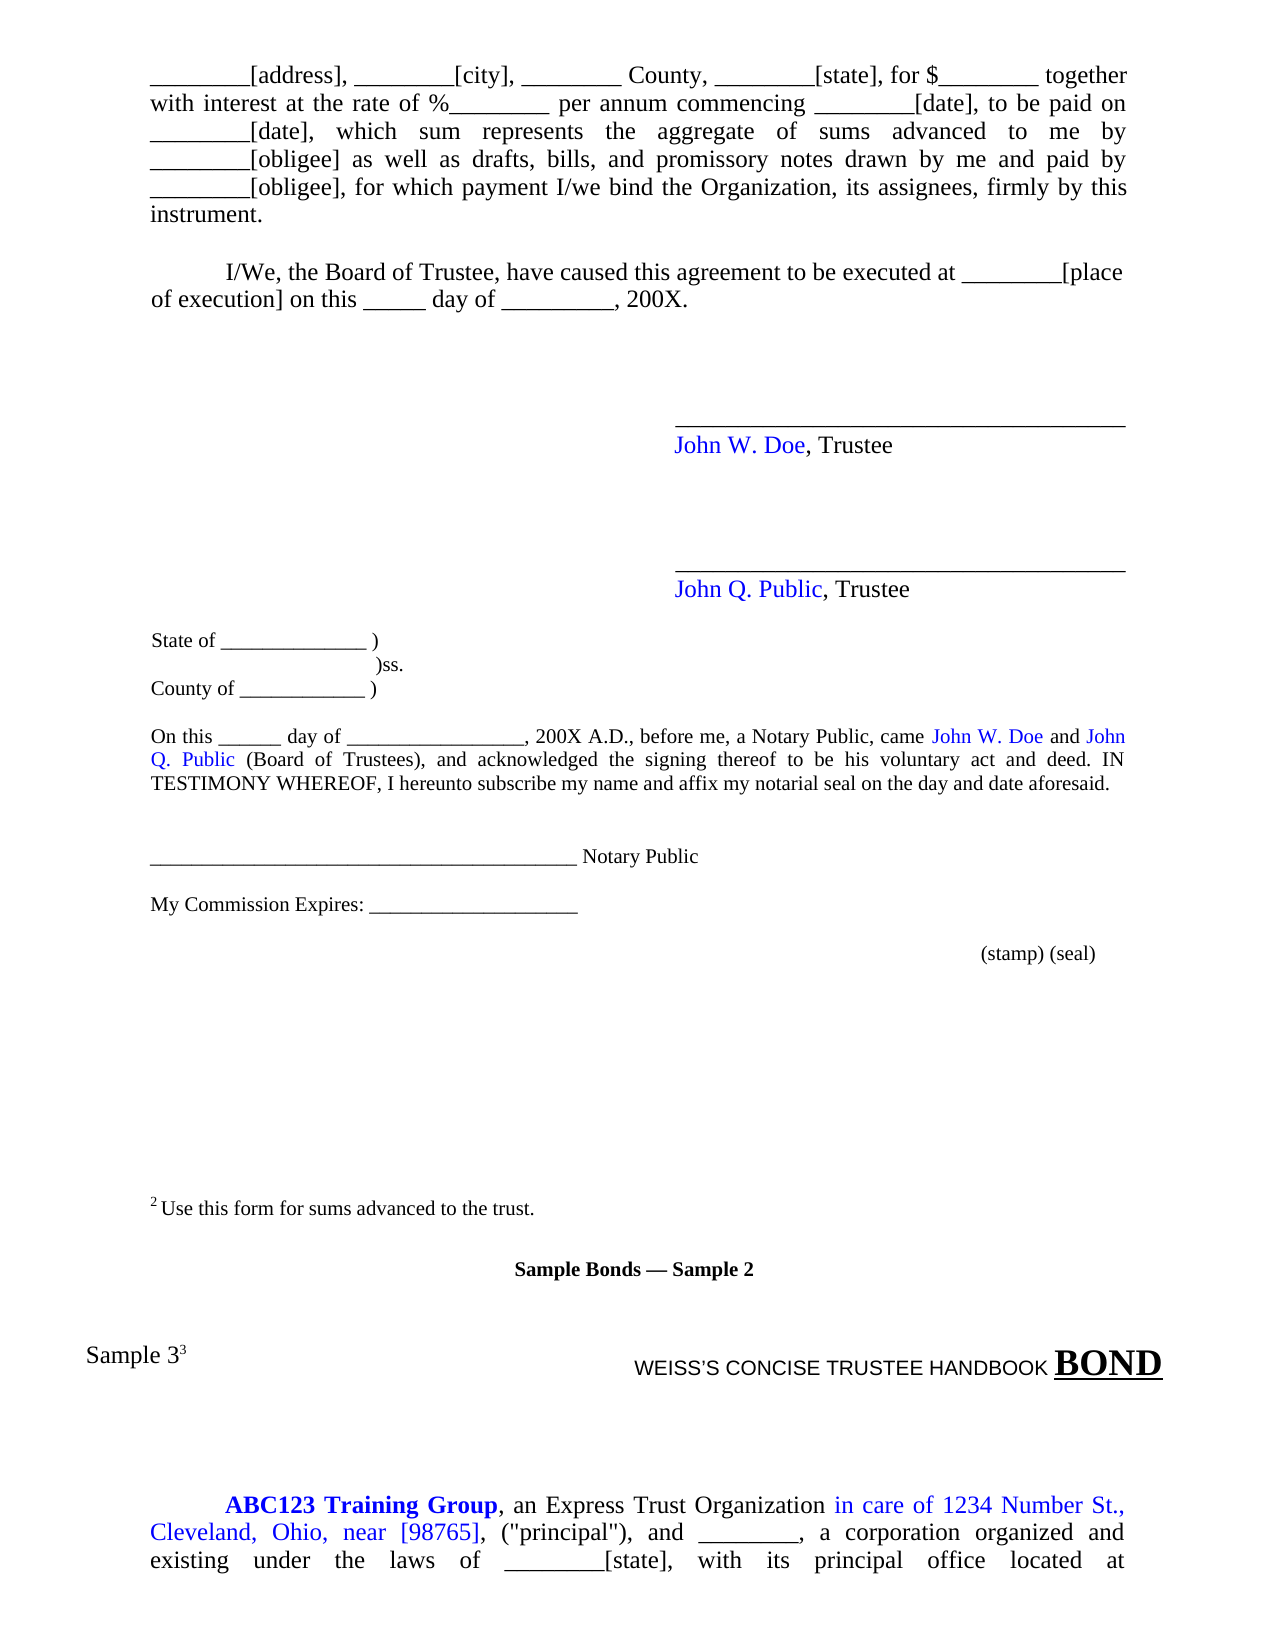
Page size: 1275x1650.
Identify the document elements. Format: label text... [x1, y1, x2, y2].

text (stamp) (seal) [86, 941, 1096, 965]
text ____________________________________ [86, 546, 1125, 574]
text John Q. Public, Trustee [86, 574, 910, 603]
text _________________________________________ Notary Public [150, 844, 1183, 868]
text I/We, the Board of Trustee, have caused this agreement to be executed at ________[place of execution] on this _____ day of _________, 200X. [151, 258, 1125, 313]
text Sample Bonds — Sample 2 [86, 1257, 1183, 1281]
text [150, 61, 1128, 228]
text WEISS’S CONCISE TRUSTEE HANDBOOK BOND [634, 1341, 1183, 1384]
text State of ______________ ) [151, 628, 1183, 652]
text Sample 33 [86, 1341, 634, 1369]
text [150, 1491, 1125, 1574]
text My Commission Expires: ____________________ [150, 892, 1183, 916]
text )ss. [375, 652, 1183, 676]
text 2 Use this form for sums advanced to the trust. [150, 1193, 1183, 1221]
text On this ______ day of _________________, 200X A.D., before me, a Notary Public, came John W. Doe and John Q. Public (Board of Trustees), and acknowledged the signing thereof to be his voluntary act and deed. IN TESTIMONY WHEREOF, I hereunto subscribe my name and affix my notarial seal on the day and date aforesaid. [151, 724, 1125, 794]
text County of ____________ ) [151, 676, 1183, 700]
text ____________________________________ [86, 401, 1125, 430]
text John W. Doe, Trustee [86, 430, 893, 458]
